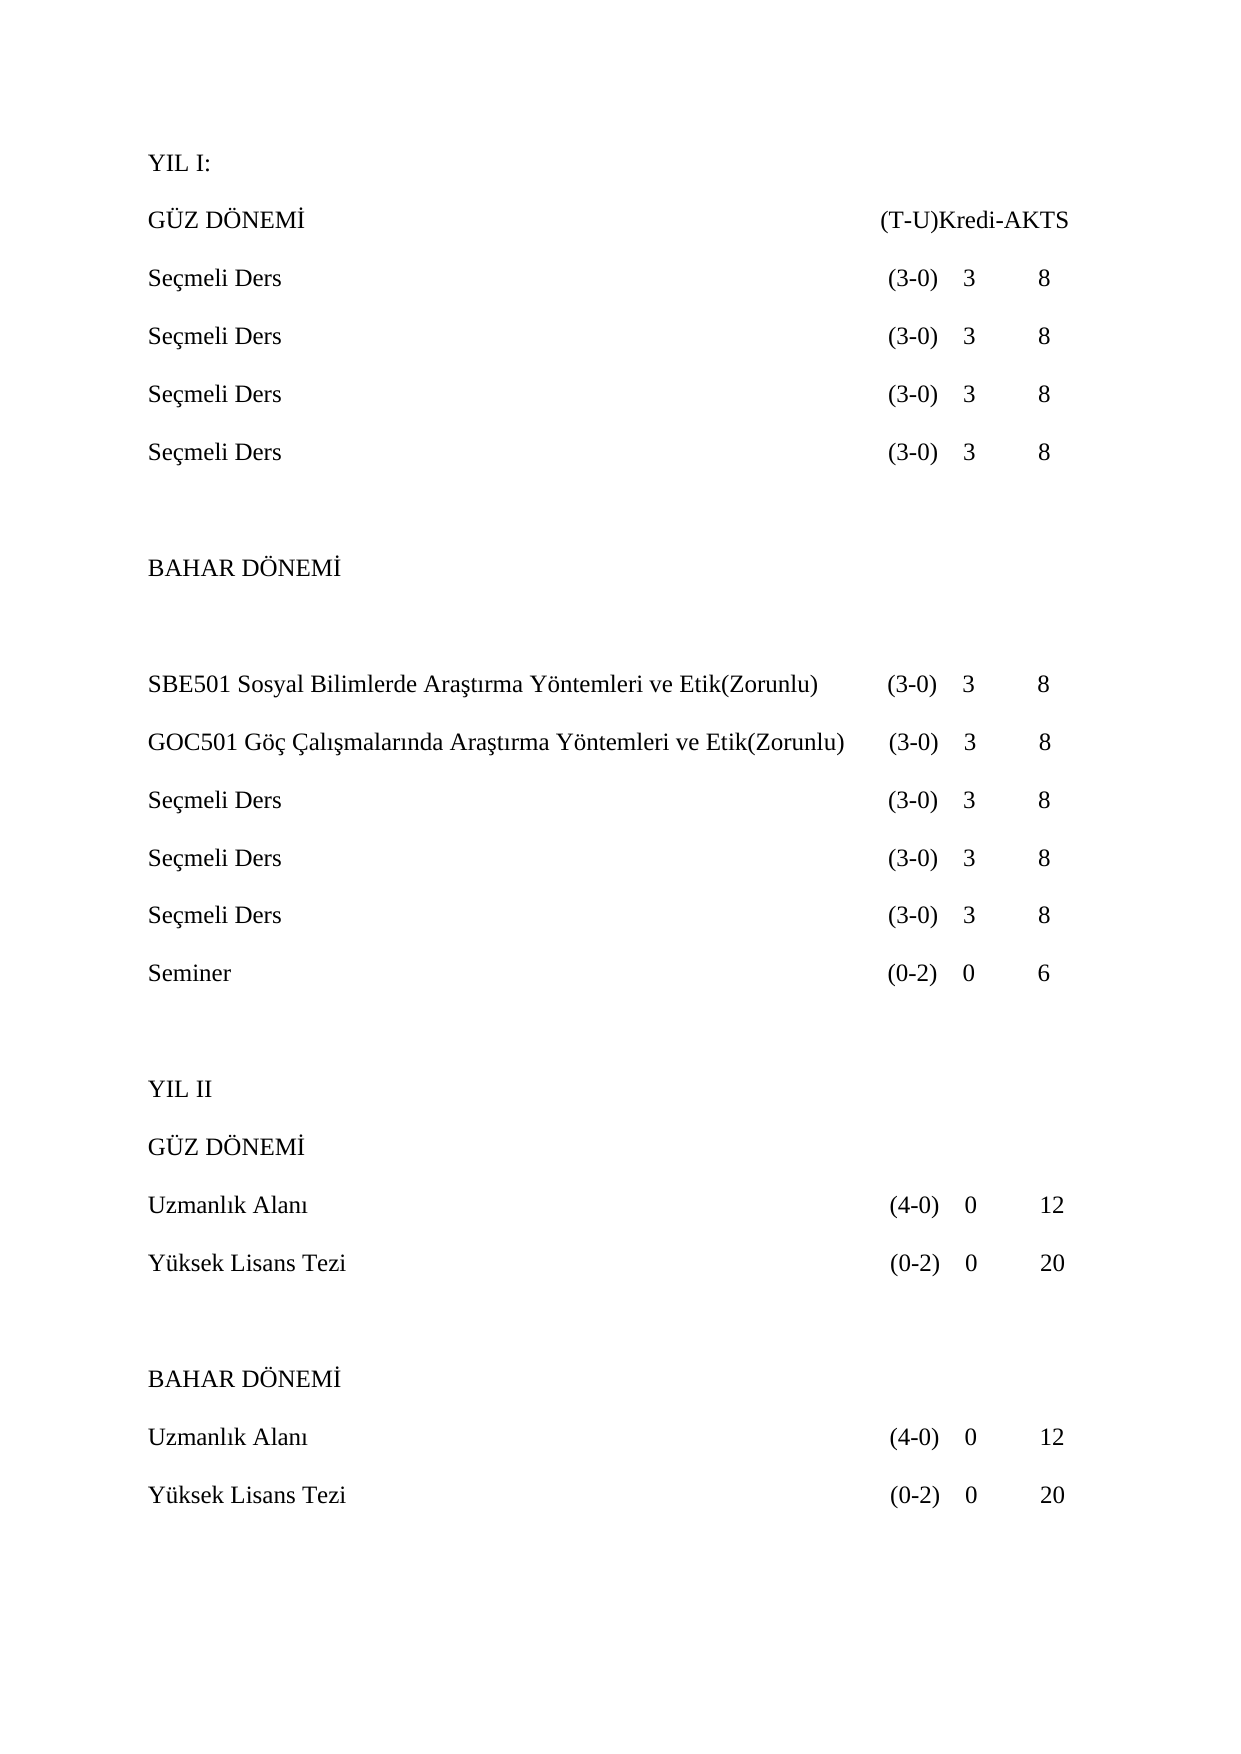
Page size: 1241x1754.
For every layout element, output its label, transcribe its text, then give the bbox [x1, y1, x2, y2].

text Seçmeli Ders (3-0) 3 8 [148, 843, 1093, 871]
text Yüksek Lisans Tezi (0-2) 0 20 [148, 1248, 1093, 1277]
text GÜZ DÖNEMİ (T-U)Kredi-AKTS [148, 206, 1093, 234]
text Seçmeli Ders (3-0) 3 8 [148, 437, 1093, 466]
text GÜZ DÖNEMİ [148, 1132, 1093, 1161]
text YIL II [148, 1074, 1093, 1103]
text Seçmeli Ders (3-0) 3 8 [148, 263, 1093, 292]
text Seçmeli Ders (3-0) 3 8 [148, 379, 1093, 408]
text SBE501 Sosyal Bilimlerde Araştırma Yöntemleri ve Etik(Zorunlu) (3-0) 3 8 [148, 669, 1093, 698]
text GOC501 Göç Çalışmalarında Araştırma Yöntemleri ve Etik(Zorunlu) (3-0) 3 8 [148, 727, 1093, 756]
text Seçmeli Ders (3-0) 3 8 [148, 901, 1093, 929]
text Yüksek Lisans Tezi (0-2) 0 20 [148, 1480, 1093, 1508]
text Seçmeli Ders (3-0) 3 8 [148, 785, 1093, 813]
text BAHAR DÖNEMİ [148, 553, 1093, 582]
text Seminer (0-2) 0 6 [148, 958, 1093, 987]
text YIL I: [148, 148, 1093, 176]
text Seçmeli Ders (3-0) 3 8 [148, 321, 1093, 350]
text Uzmanlık Alanı (4-0) 0 12 [148, 1190, 1093, 1219]
text BAHAR DÖNEMİ [148, 1364, 1093, 1393]
text Uzmanlık Alanı (4-0) 0 12 [148, 1422, 1093, 1451]
